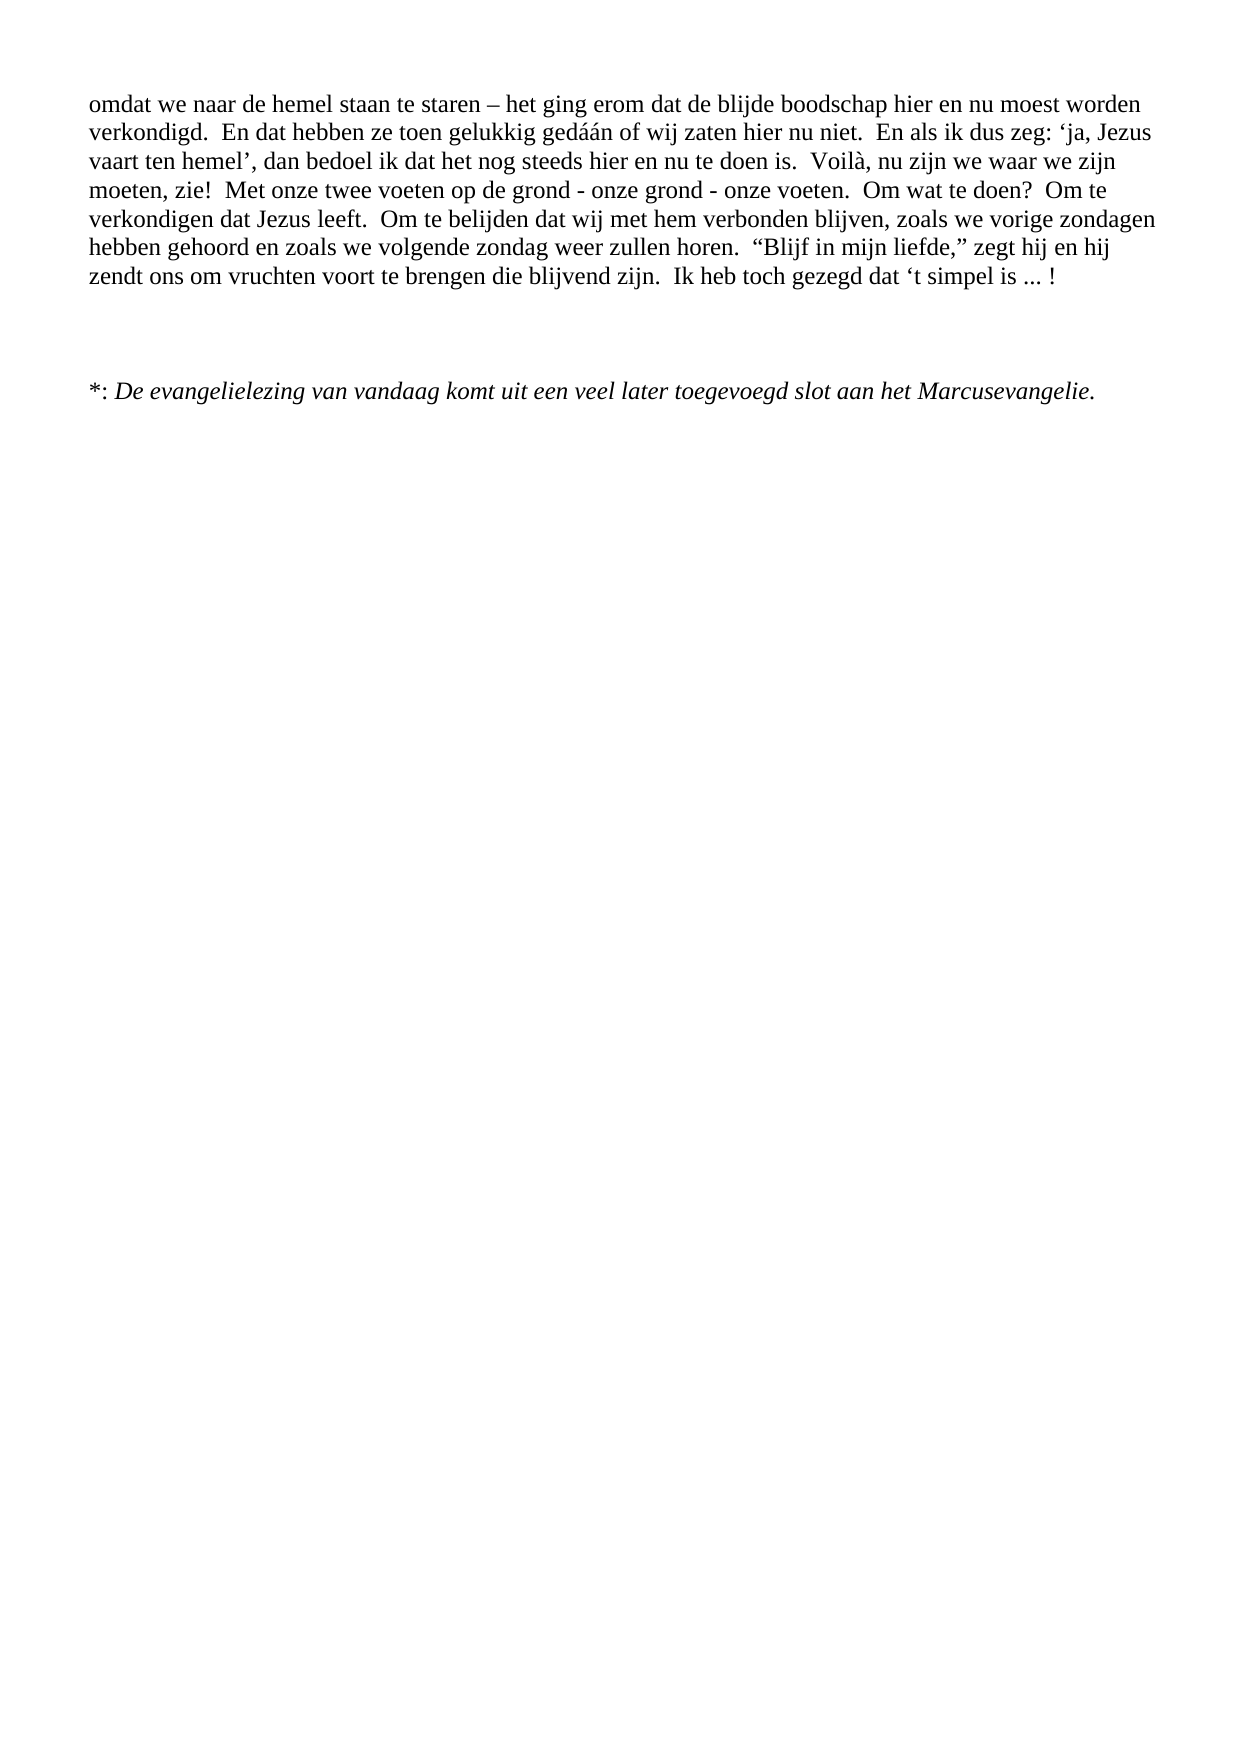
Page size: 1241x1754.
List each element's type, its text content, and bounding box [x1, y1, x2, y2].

text *: De evangelielezing van vandaag komt uit een veel later toegevoegd slot aan het Marcusevangelie. [89, 376, 1157, 405]
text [89, 89, 1157, 290]
